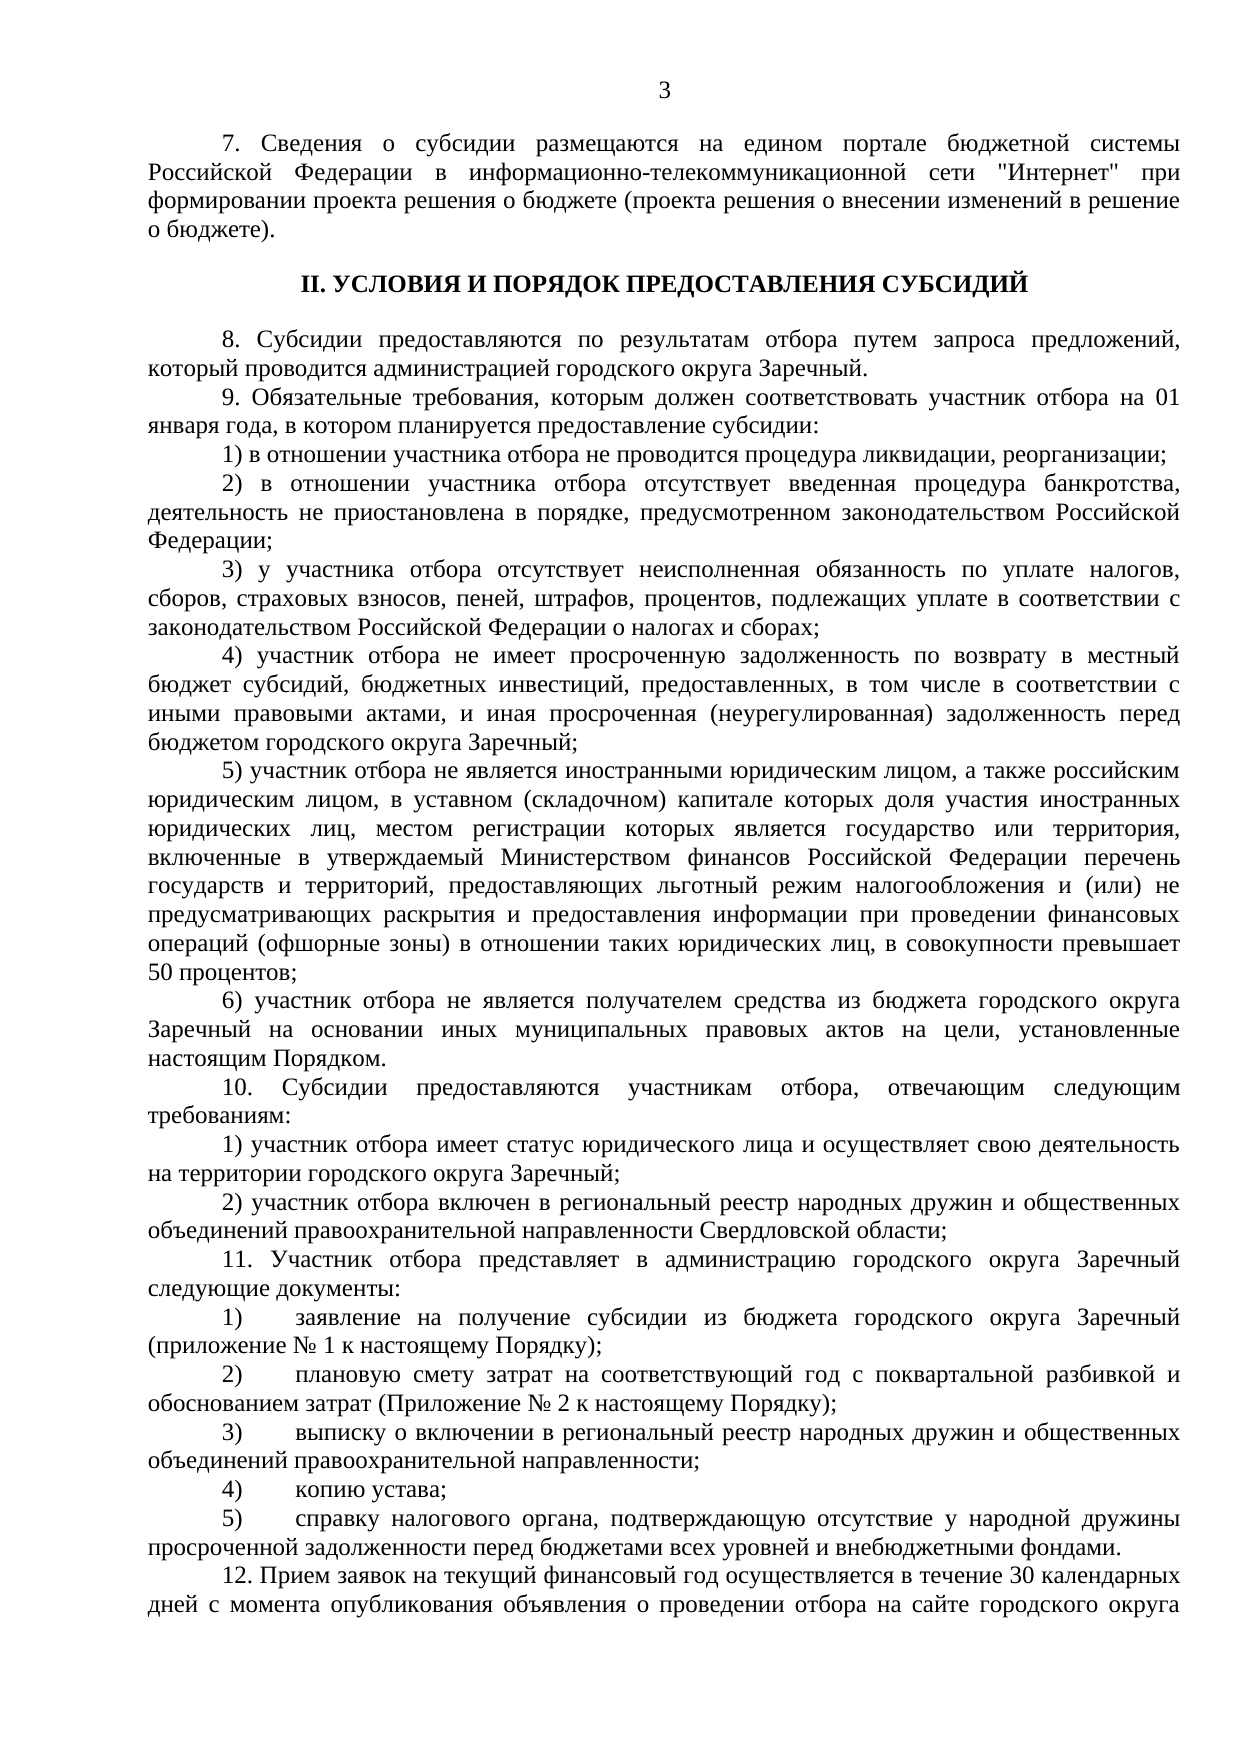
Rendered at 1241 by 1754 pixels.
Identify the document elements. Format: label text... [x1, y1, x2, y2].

text 2) в отношении участника отбора отсутствует введенная процедура банкротства, деятельность не приостановлена в порядке, предусмотренном законодательством Российской Федерации; [148, 468, 1181, 554]
list заявление на получение субсидии из бюджета городского округа Заречный (приложение № 1 к настоящему Порядку); [148, 1302, 1181, 1359]
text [148, 1561, 1181, 1618]
text 10. Субсидии предоставляются участникам отбора, отвечающим следующим требованиям: [148, 1072, 1181, 1129]
list копию устава; [148, 1474, 1181, 1503]
list плановую смету затрат на соответствующий год с поквартальной разбивкой и обоснованием затрат (Приложение № 2 к настоящему Порядку); [148, 1359, 1181, 1417]
text 8. Субсидии предоставляются по результатам отбора путем запроса предложений, который проводится администрацией городского округа Заречный. [148, 324, 1181, 382]
title II. УСЛОВИЯ И ПОРЯДОК ПРЕДОСТАВЛЕНИЯ СУБСИДИЙ [148, 269, 1181, 298]
text 1) в отношении участника отбора не проводится процедура ликвидации, реорганизации; [148, 439, 1181, 468]
list выписку о включении в региональный реестр народных дружин и общественных объединений правоохранительной направленности; [148, 1417, 1181, 1474]
text 6) участник отбора не является получателем средства из бюджета городского округа Заречный на основании иных муниципальных правовых актов на цели, установленные настоящим Порядком. [148, 986, 1181, 1072]
list справку налогового органа, подтверждающую отсутствие у народной дружины просроченной задолженности перед бюджетами всех уровней и внебюджетными фондами. [148, 1503, 1181, 1561]
text 4) участник отбора не имеет просроченную задолженность по возврату в местный бюджет субсидий, бюджетных инвестиций, предоставленных, в том числе в соответствии с иными правовыми актами, и иная просроченная (неурегулированная) задолженность перед бюджетом городского округа Заречный; [148, 641, 1181, 756]
text 7. Сведения о субсидии размещаются на едином портале бюджетной системы Российской Федерации в информационно-телекоммуникационной сети "Интернет" при формировании проекта решения о бюджете (проекта решения о внесении изменений в решение о бюджете). [148, 128, 1181, 243]
text 1) участник отбора имеет статус юридического лица и осуществляет свою деятельность на территории городского округа Заречный; [148, 1129, 1181, 1187]
text 11. Участник отбора представляет в администрацию городского округа Заречный следующие документы: [148, 1244, 1181, 1302]
text 9. Обязательные требования, которым должен соответствовать участник отбора на 01 января года, в котором планируется предоставление субсидии: [148, 382, 1181, 439]
text 2) участник отбора включен в региональный реестр народных дружин и общественных объединений правоохранительной направленности Свердловской области; [148, 1187, 1181, 1244]
text 3) у участника отбора отсутствует неисполненная обязанность по уплате налогов, сборов, страховых взносов, пеней, штрафов, процентов, подлежащих уплате в соответствии с законодательством Российской Федерации о налогах и сборах; [148, 554, 1181, 641]
text 5) участник отбора не является иностранными юридическим лицом, а также российским юридическим лицом, в уставном (складочном) капитале которых доля участия иностранных юридических лиц, местом регистрации которых является государство или территория, включенные в утверждаемый Министерством финансов Российской Федерации перечень государств и территорий, предоставляющих льготный режим налогообложения и (или) не предусматривающих раскрытия и предоставления информации при проведении финансовых операций (офшорные зоны) в отношении таких юридических лиц, в совокупности превышает 50 процентов; [148, 756, 1181, 986]
